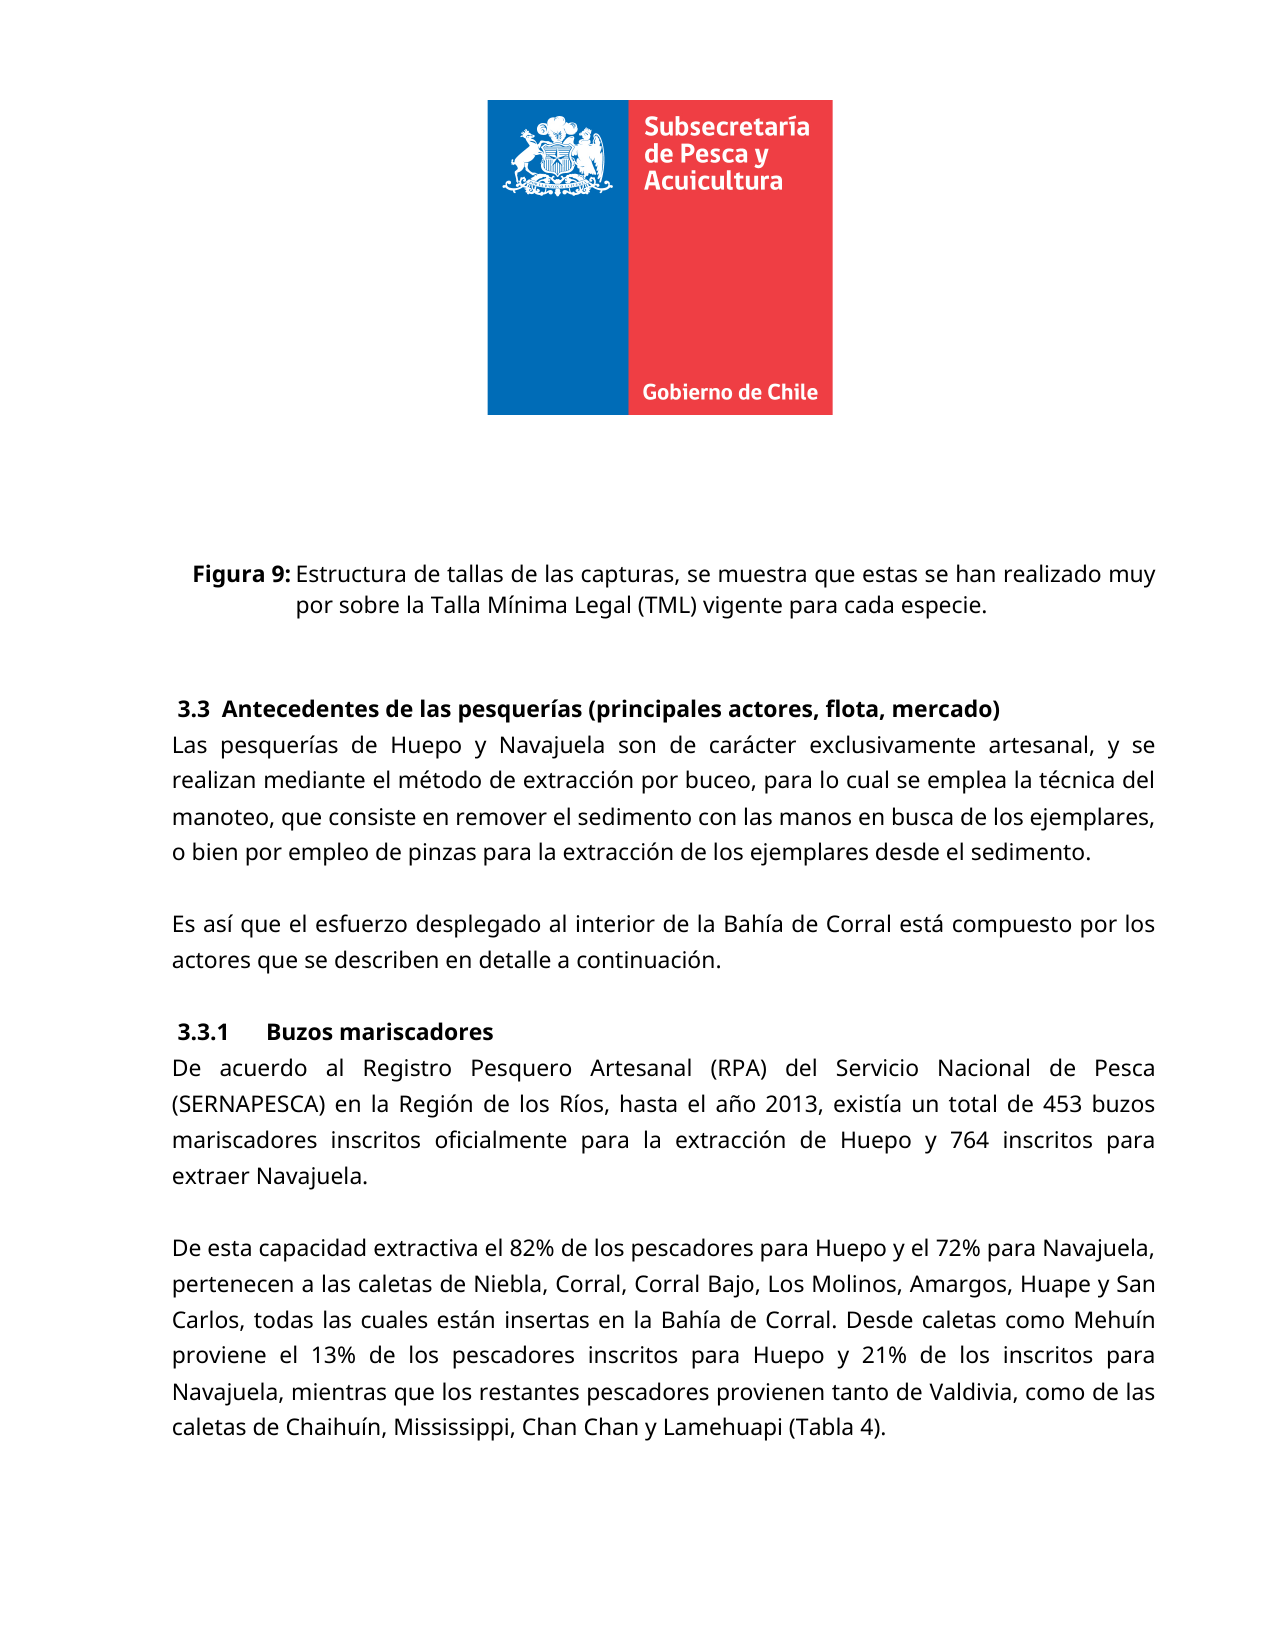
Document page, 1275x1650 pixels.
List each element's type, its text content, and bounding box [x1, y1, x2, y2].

picture [487, 100, 833, 415]
list Buzos mariscadores [177, 1016, 1157, 1047]
text Las pesquerías de Huepo y Navajuela son de carácter exclusivamente artesanal, y se realizan mediante el método de extracción por buceo, para lo cual se emplea la técnica del manoteo, que consiste en remover el sedimento con las manos en busca de los ejemplares, o bien por empleo de pinzas para la extracción de los ejemplares desde el sedimento. [172, 728, 1157, 868]
text De esta capacidad extractiva el 82% de los pescadores para Huepo y el 72% para Navajuela, pertenecen a las caletas de Niebla, Corral, Corral Bajo, Los Molinos, Amargos, Huape y San Carlos, todas las cuales están insertas en la Bahía de Corral. Desde caletas como Mehuín proviene el 13% de los pescadores inscritos para Huepo y 21% de los inscritos para Navajuela, mientras que los restantes pescadores provienen tanto de Valdivia, como de las caletas de Chaihuín, Mississippi, Chan Chan y Lamehuapi (Tabla 4). [172, 1232, 1157, 1443]
text Es así que el esfuerzo desplegado al interior de la Bahía de Corral está compuesto por los actores que se describen en detalle a continuación. [172, 908, 1157, 975]
text Figura 9: Estructura de tallas de las capturas, se muestra que estas se han realizado muy por sobre la Talla Mínima Legal (TML) vigente para cada especie. [192, 558, 1157, 621]
text De acuerdo al Registro Pesquero Artesanal (RPA) del Servicio Nacional de Pesca (SERNAPESCA) en la Región de los Ríos, hasta el año 2013, existía un total de 453 buzos mariscadores inscritos oficialmente para la extracción de Huepo y 764 inscritos para extraer Navajuela. [172, 1052, 1157, 1191]
list Antecedentes de las pesquerías (principales actores, flota, mercado) [177, 693, 1157, 724]
